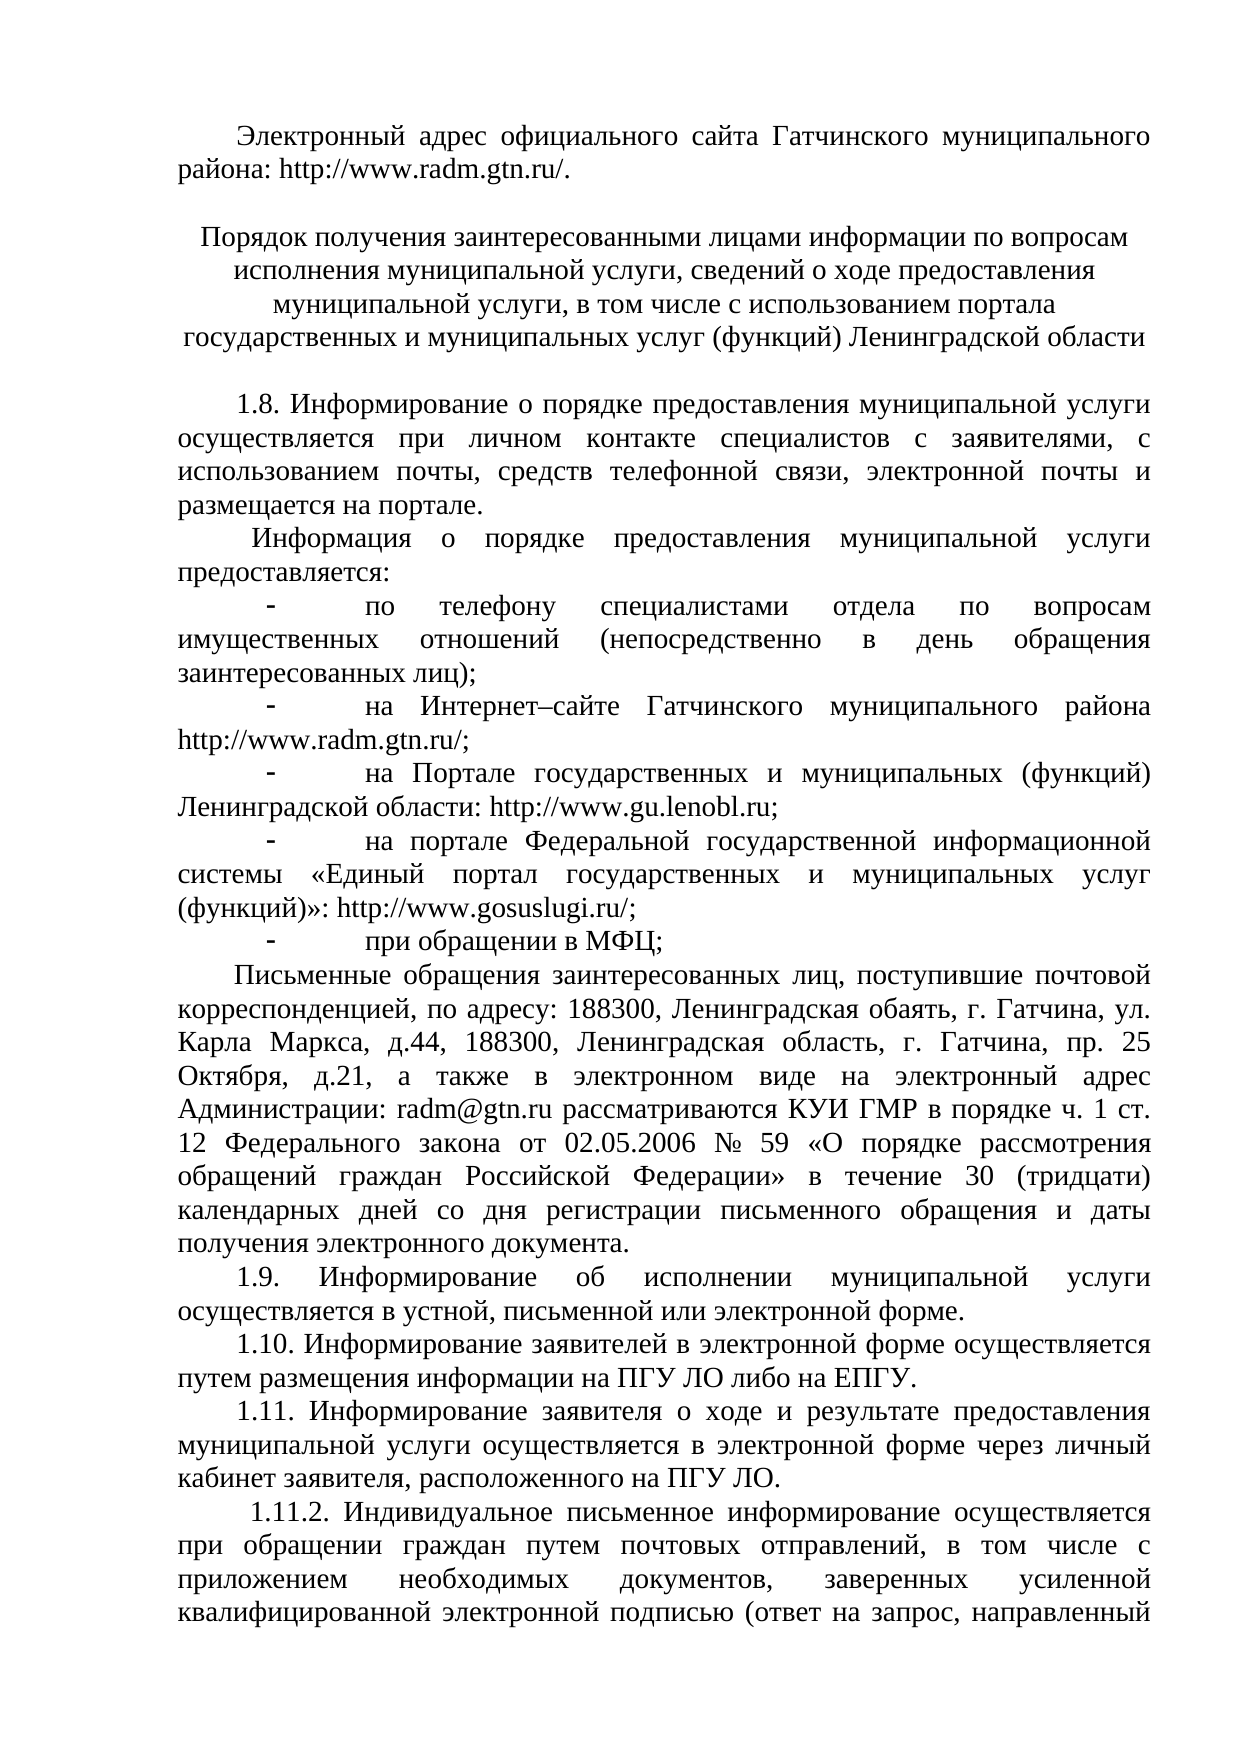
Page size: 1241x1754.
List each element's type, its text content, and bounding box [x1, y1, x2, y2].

text Порядок получения заинтересованными лицами информации по вопросам исполнения муниципальной услуги, сведений о ходе предоставления муниципальной услуги, в том числе с использованием портала государственных и муниципальных услуг (функций) Ленинградской области [177, 219, 1152, 353]
text 1.8. Информирование о порядке предоставления муниципальной услуги осуществляется при личном контакте специалистов с заявителями, с использованием почты, средств телефонной связи, электронной почты и размещается на портале. [177, 386, 1152, 521]
list при обращении в МФЦ; [177, 923, 1152, 957]
text Электронный адрес официального сайта Гатчинского муниципального района: http://www.radm.gtn.ru/. [177, 118, 1152, 185]
list на Интернет–сайте Гатчинского муниципального района http://www.radm.gtn.ru/; [177, 688, 1152, 756]
list по телефону специалистами отдела по вопросам имущественных отношений (непосредственно в день обращения заинтересованных лиц); [177, 588, 1152, 688]
list на Портале государственных и муниципальных (функций) Ленинградской области: http://www.gu.lenobl.ru; [177, 756, 1152, 823]
text 1.9. Информирование об исполнении муниципальной услуги осуществляется в устной, письменной или электронной форме. [177, 1259, 1152, 1326]
text Информация о порядке предоставления муниципальной услуги предоставляется: [177, 521, 1152, 588]
text 1.11. Информирование заявителя о ходе и результате предоставления муниципальной услуги осуществляется в электронной форме через личный кабинет заявителя, расположенного на ПГУ ЛО. [177, 1393, 1152, 1494]
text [177, 1494, 1152, 1628]
list на портале Федеральной государственной информационной системы «Единый портал государственных и муниципальных услуг (функций)»: http://www.gosuslugi.ru/; [177, 823, 1152, 923]
text Письменные обращения заинтересованных лиц, поступившие почтовой корреспонденцией, по адресу: 188300, Ленинградская обаять, г. Гатчина, ул. Карла Маркса, д.44, 188300, Ленинградская область, г. Гатчина, пр. 25 Октября, д.21, а также в электронном виде на электронный адрес Администрации: radm@gtn.ru рассматриваются КУИ ГМР в порядке ч. 1 ст. 12 Федерального закона от 02.05.2006 № 59 «О порядке рассмотрения обращений граждан Российской Федерации» в течение 30 (тридцати) календарных дней со дня регистрации письменного обращения и даты получения электронного документа. [177, 957, 1152, 1259]
text 1.10. Информирование заявителей в электронной форме осуществляется путем размещения информации на ПГУ ЛО либо на ЕПГУ. [177, 1326, 1152, 1393]
